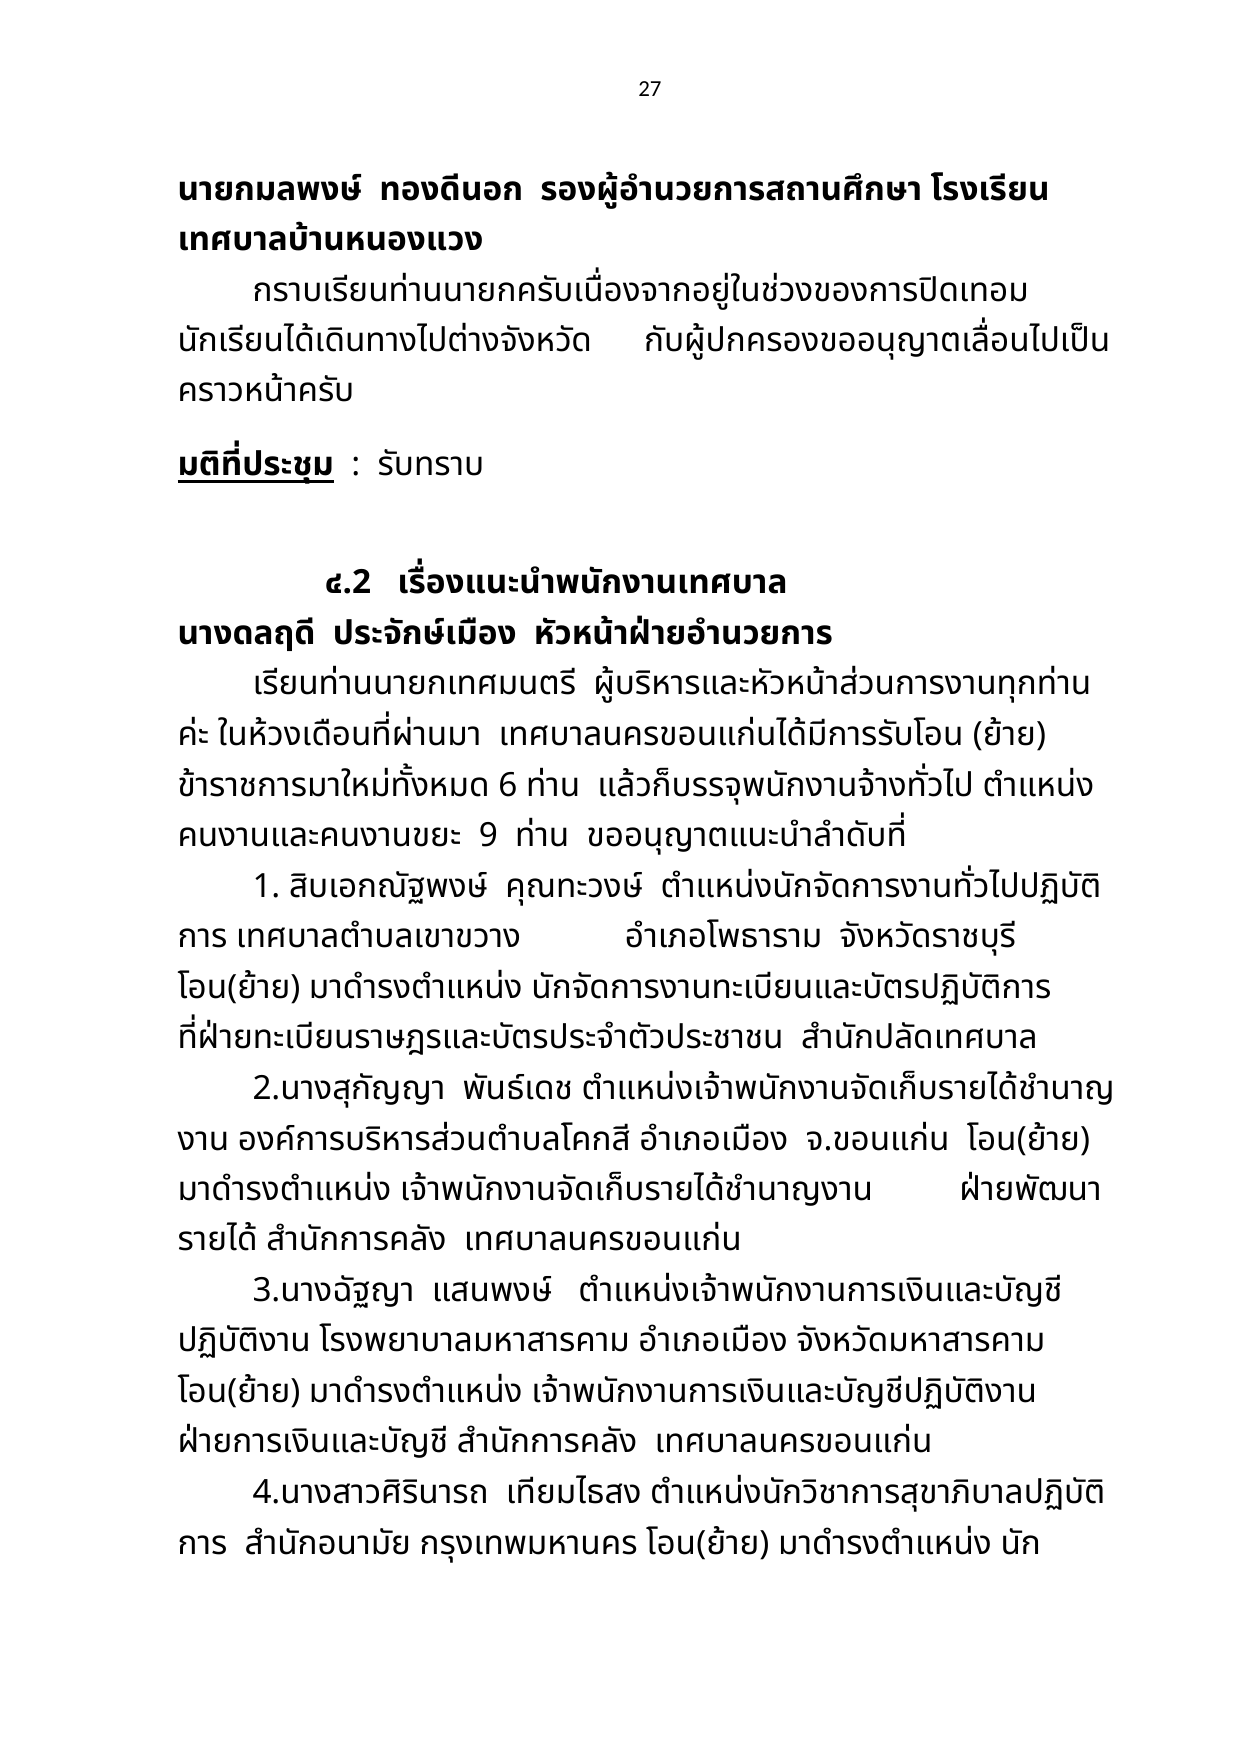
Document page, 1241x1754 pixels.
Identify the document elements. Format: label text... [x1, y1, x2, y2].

text 3.นางฉัฐญา แสนพงษ์ ตำแหน่งเจ้าพนักงานการเงินและบัญชีปฏิบัติงาน โรงพยาบาลมหาสารคาม อำเภอเมือง จังหวัดมหาสารคาม โอน(ย้าย) มาดำรงตำแหน่ง เจ้าพนักงานการเงินและบัญชีปฏิบัติงาน ฝ่ายการเงินและบัญชี สำนักการคลัง เทศบาลนครขอนแก่น [177, 1266, 1122, 1468]
text เรียนท่านนายกเทศมนตรี ผู้บริหารและหัวหน้าส่วนการงานทุกท่านค่ะ ในห้วงเดือนที่ผ่านมา เทศบาลนครขอนแก่นได้มีการรับโอน (ย้าย) ข้าราชการมาใหม่ทั้งหมด 6 ท่าน แล้วก็บรรจุพนักงานจ้างทั่วไป ตำแหน่งคนงานและคนงานขยะ 9 ท่าน ขออนุญาตแนะนำลำดับที่ [177, 659, 1122, 862]
text 1. สิบเอกณัฐพงษ์ คุณทะวงษ์ ตำแหน่งนักจัดการงานทั่วไปปฏิบัติการ เทศบาลตำบลเขาขวาง อำเภอโพธาราม จังหวัดราชบุรี โอน(ย้าย) มาดำรงตำแหน่ง นักจัดการงานทะเบียนและบัตรปฏิบัติการ ที่ฝ่ายทะเบียนราษฎรและบัตรประจำตัวประชาชน สำนักปลัดเทศบาล [177, 862, 1122, 1064]
text กราบเรียนท่านนายกครับเนื่องจากอยู่ในช่วงของการปิดเทอมนักเรียนได้เดินทางไปต่างจังหวัด กับผู้ปกครองขออนุญาตเลื่อนไปเป็นคราวหน้าครับ [177, 266, 1122, 417]
text 2.นางสุกัญญา พันธ์เดช ตำแหน่งเจ้าพนักงานจัดเก็บรายได้ชำนาญงาน องค์การบริหารส่วนตำบลโคกสี อำเภอเมือง จ.ขอนแก่น โอน(ย้าย) มาดำรงตำแหน่ง เจ้าพนักงานจัดเก็บรายได้ชำนาญงาน ฝ่ายพัฒนารายได้ สำนักการคลัง เทศบาลนครขอนแก่น [177, 1064, 1122, 1266]
text นางดลฤดี ประจักษ์เมือง หัวหน้าฝ่ายอำนวยการ [177, 609, 1122, 659]
text ๔.2 เรื่องแนะนำพนักงานเทศบาล [177, 558, 1122, 609]
text นายกมลพงษ์ ทองดีนอก รองผู้อำนวยการสถานศึกษา โรงเรียนเทศบาลบ้านหนองแวง [177, 165, 1122, 266]
text มติที่ประชุม : รับทราบ [177, 439, 1122, 490]
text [177, 1468, 1122, 1569]
